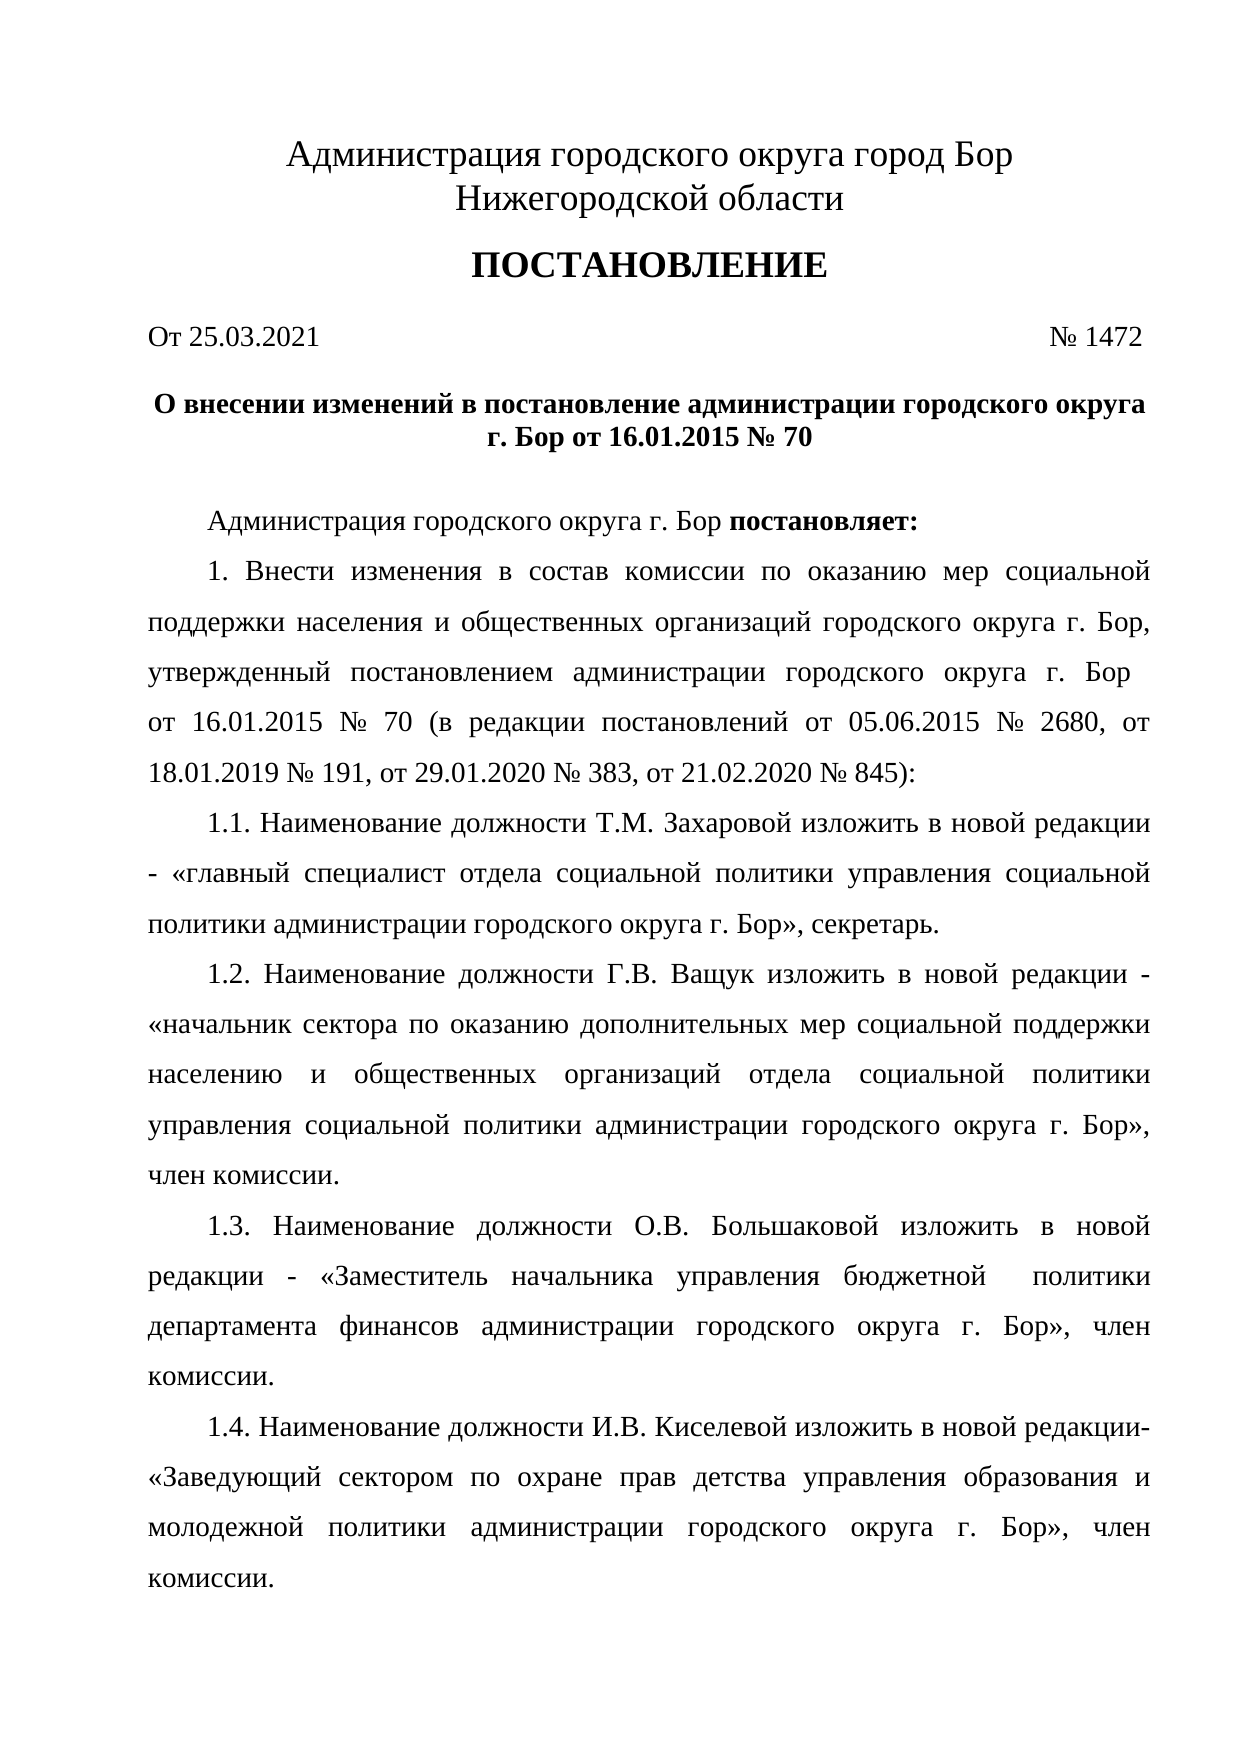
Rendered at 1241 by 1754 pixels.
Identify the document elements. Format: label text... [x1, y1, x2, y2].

text 1.2. Наименование должности Г.В. Ващук изложить в новой редакции - «начальник сектора по оказанию дополнительных мер социальной поддержки населению и общественных организаций отдела социальной политики управления социальной политики администрации городского округа г. Бор», член комиссии. [148, 956, 1152, 1191]
text Администрация городского округа город Бор [148, 132, 1152, 175]
text Нижегородской области [148, 175, 1152, 218]
text О внесении изменений в постановление администрации городского округа г. Бор от 16.01.2015 № 70 [148, 386, 1152, 453]
text ПОСТАНОВЛЕНИЕ [148, 242, 1152, 285]
text От 25.03.2021 № 1472 [148, 319, 1152, 352]
text Администрация городского округа г. Бор постановляет: [148, 503, 1152, 537]
text 1.4. Наименование должности И.В. Киселевой изложить в новой редакции- «Заведующий сектором по охране прав детства управления образования и молодежной политики администрации городского округа г. Бор», член комиссии. [148, 1409, 1152, 1593]
text 1.1. Наименование должности Т.М. Захаровой изложить в новой редакции - «главный специалист отдела социальной политики управления социальной политики администрации городского округа г. Бор», секретарь. [148, 805, 1152, 939]
text 1.3. Наименование должности О.В. Большаковой изложить в новой редакции - «Заместитель начальника управления бюджетной политики департамента финансов администрации городского округа г. Бор», член комиссии. [148, 1208, 1152, 1392]
text 1. Внести изменения в состав комиссии по оказанию мер социальной поддержки населения и общественных организаций городского округа г. Бор, утвержденный постановлением администрации городского округа г. Бор от 16.01.2015 № 70 (в редакции постановлений от 05.06.2015 № 2680, от 18.01.2019 № 191, от 29.01.2020 № 383, от 21.02.2020 № 845): [148, 553, 1152, 788]
